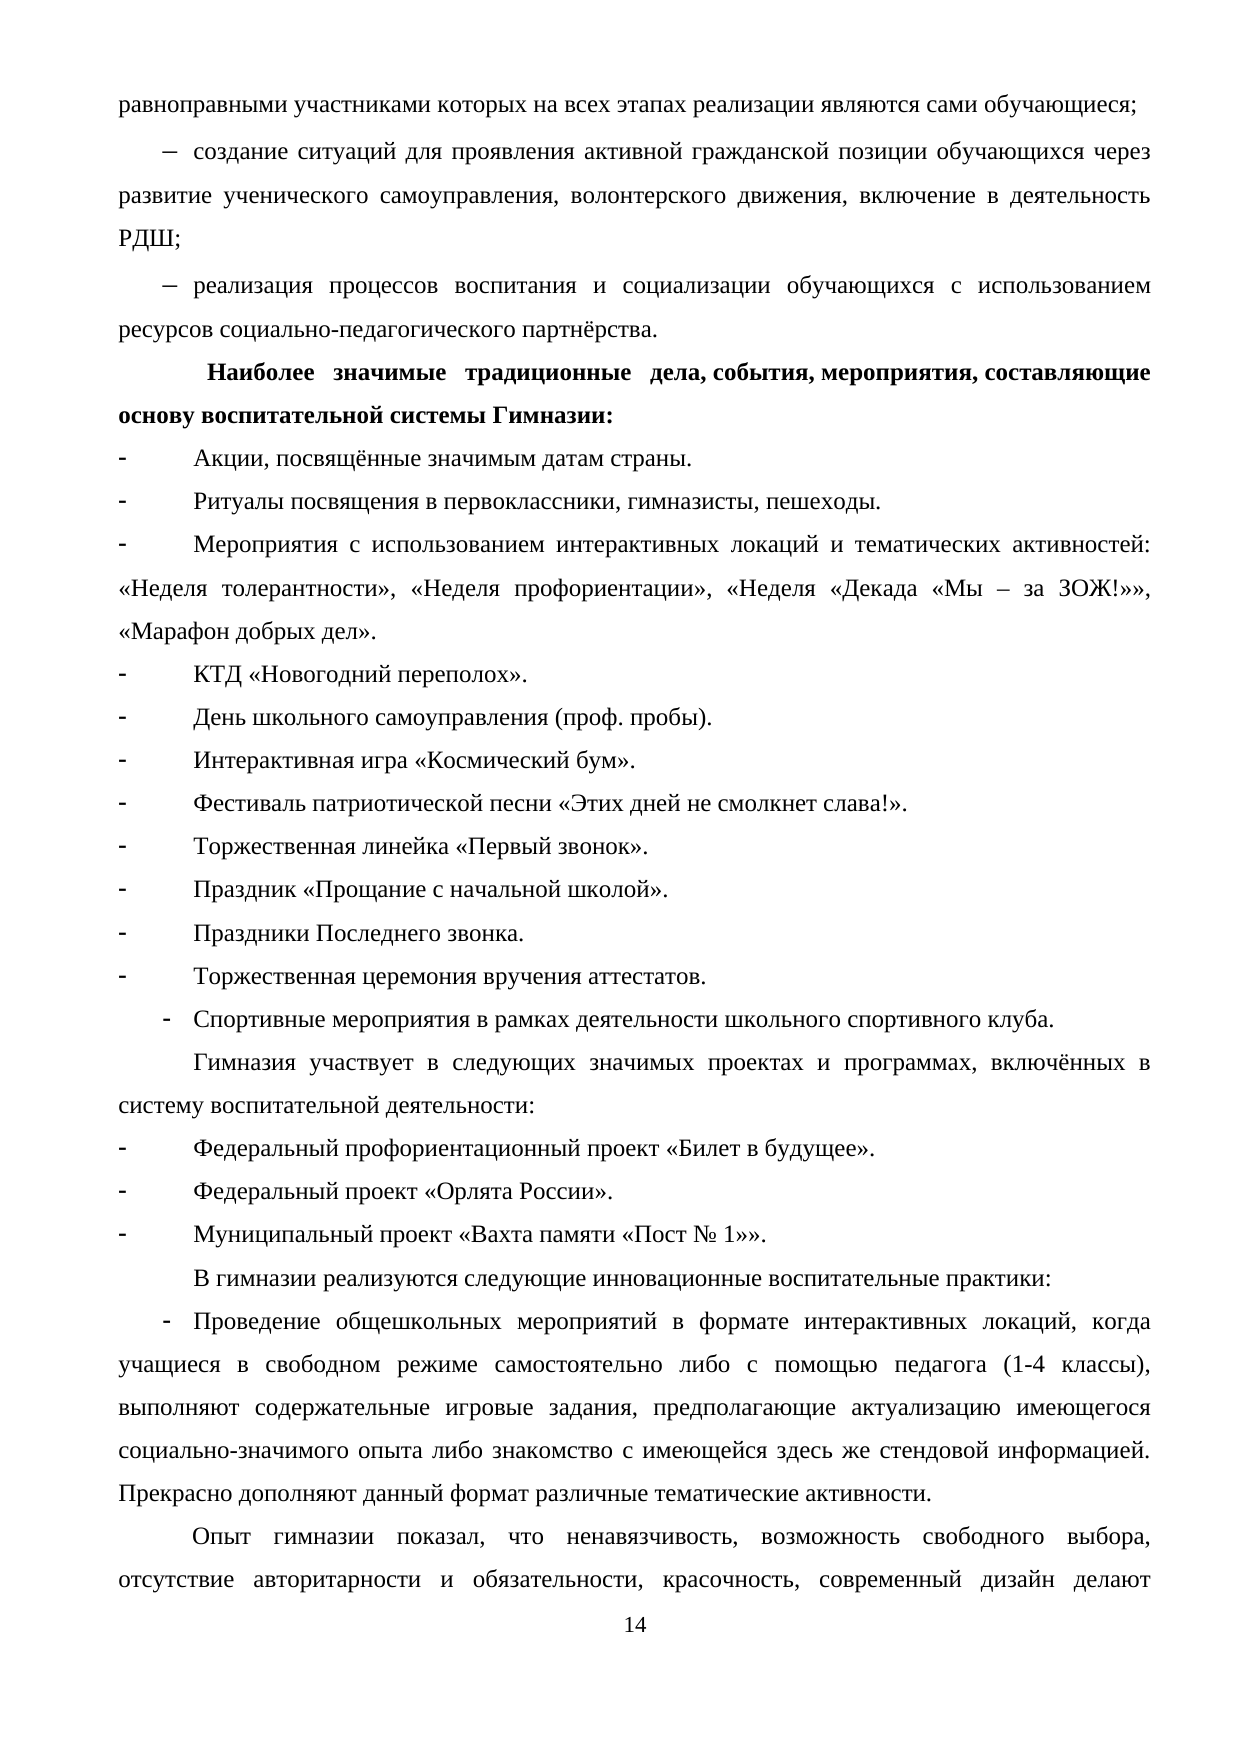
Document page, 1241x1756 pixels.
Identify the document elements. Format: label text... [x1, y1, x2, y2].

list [118, 1521, 1152, 1593]
list Праздник «Прощание с начальной школой». [118, 874, 1152, 903]
list реализация процессов воспитания и социализации обучающихся с использованием ресурсов социально-педагогического партнёрства. [118, 266, 1152, 343]
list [118, 89, 1152, 117]
list Муниципальный проект «Вахта памяти «Пост № 1»». [118, 1219, 1152, 1248]
list создание ситуаций для проявления активной гражданской позиции обучающихся через развитие ученического самоуправления, волонтерского движения, включение в деятельность РДШ; [118, 132, 1152, 252]
list Федеральный профориентационный проект «Билет в будущее». [118, 1133, 1152, 1162]
list Федеральный проект «Орлята России». [118, 1176, 1152, 1205]
list Акции, посвящённые значимым датам страны. [118, 443, 1152, 472]
list КТД «Новогодний переполох». [118, 659, 1152, 688]
list Мероприятия с использованием интерактивных локаций и тематических активностей: «Неделя толерантности», «Неделя профориентации», «Неделя «Декада «Мы – за ЗОЖ!»», «Марафон добрых дел». [118, 529, 1152, 644]
text Гимназия участвует в следующих значимых проектах и программах, включённых в систему воспитательной деятельности: [118, 1047, 1152, 1119]
list Торжественная церемония вручения аттестатов. [118, 961, 1152, 989]
list Интерактивная игра «Космический бум». [118, 745, 1152, 774]
list Проведение общешкольных мероприятий в формате интерактивных локаций, когда учащиеся в свободном режиме самостоятельно либо с помощью педагога (1-4 классы), выполняют содержательные игровые задания, предполагающие актуализацию имеющегося социально-значимого опыта либо знакомство с имеющейся здесь же стендовой информацией. Прекрасно дополняют данный формат различные тематические активности. [118, 1306, 1152, 1507]
text В гимназии реализуются следующие инновационные воспитательные практики: [118, 1263, 1152, 1291]
list День школьного самоуправления (проф. пробы). [118, 702, 1152, 731]
list Фестиваль патриотической песни «Этих дней не смолкнет слава!». [118, 788, 1152, 817]
list Торжественная линейка «Первый звонок». [118, 831, 1152, 860]
text Наиболее значимые традиционные дела, события, мероприятия, составляющие основу воспитательной системы Гимназии: [118, 357, 1152, 429]
list Спортивные мероприятия в рамках деятельности школьного спортивного клуба. [118, 1004, 1152, 1033]
list Ритуалы посвящения в первоклассники, гимназисты, пешеходы. [118, 486, 1152, 515]
list Праздники Последнего звонка. [118, 918, 1152, 946]
